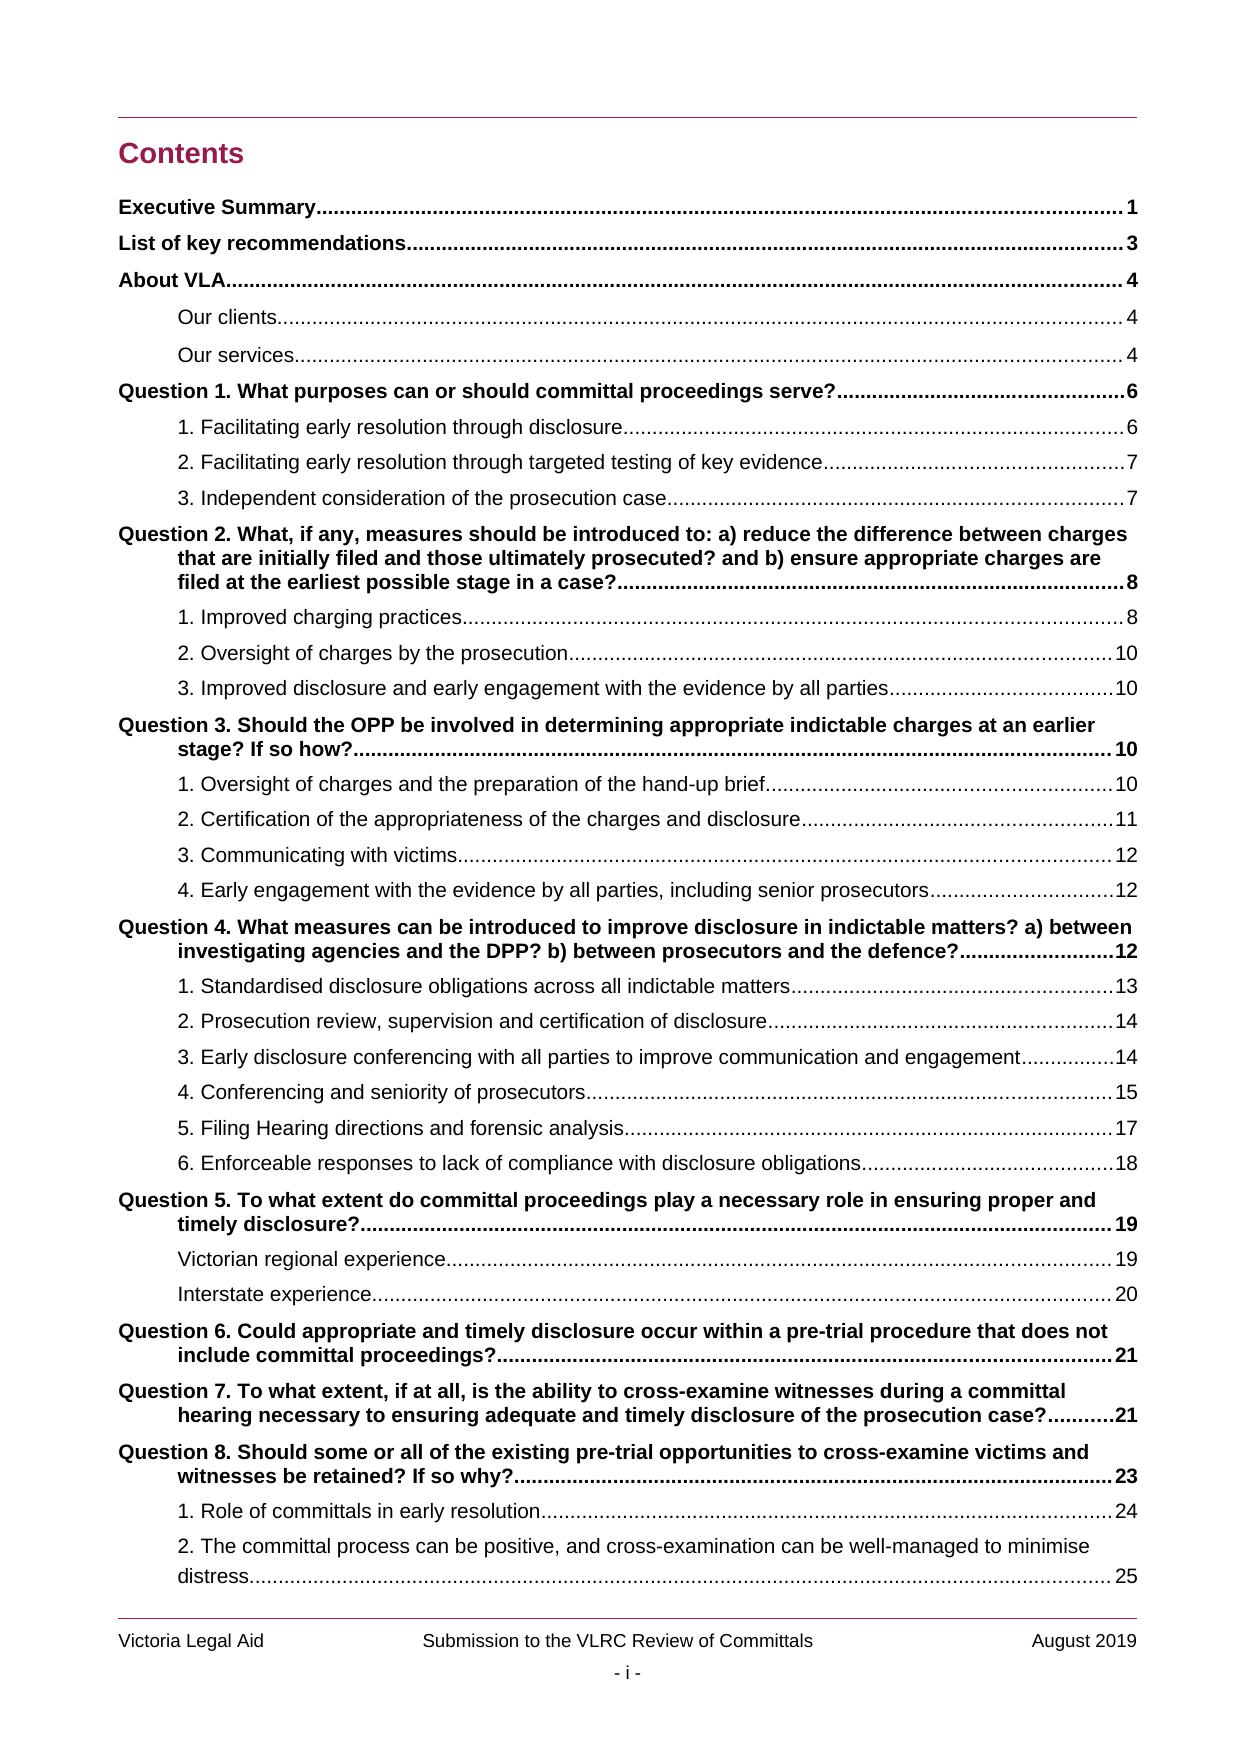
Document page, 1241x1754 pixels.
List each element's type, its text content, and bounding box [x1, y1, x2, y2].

text 1. Facilitating early resolution through disclosure 6 [177, 409, 1137, 438]
text 1. Improved charging practices 8 [177, 600, 1137, 629]
text Question 8. Should some or all of the existing pre-trial opportunities to cross-examine victims and witnesses be retained? If so why? 23 [118, 1439, 1137, 1487]
text Victorian regional experience 19 [177, 1242, 1137, 1271]
text Question 5. To what extent do committal proceedings play a necessary role in ensuring proper and timely disclosure? 19 [118, 1187, 1137, 1235]
text Question 3. Should the OPP be involved in determining appropriate indictable charges at an earlier stage? If so how? 10 [118, 712, 1137, 760]
text 1. Standardised disclosure obligations across all indictable matters 13 [177, 969, 1137, 998]
text Executive Summary 1 [118, 195, 1137, 219]
text 5. Filing Hearing directions and forensic analysis 17 [177, 1110, 1137, 1139]
text 2. The committal process can be positive, and cross-examination can be well-managed to minimise distress 25 [177, 1529, 1137, 1587]
text 3. Improved disclosure and early engagement with the evidence by all parties 10 [177, 671, 1137, 700]
text About VLA 4 [118, 268, 1137, 292]
text 1. Oversight of charges and the preparation of the hand-up brief 10 [177, 767, 1137, 796]
text 1. Role of committals in early resolution 24 [177, 1494, 1137, 1523]
text 3. Communicating with victims 12 [177, 837, 1137, 867]
text List of key recommendations 3 [118, 231, 1137, 255]
text 2. Facilitating early resolution through targeted testing of key evidence 7 [177, 445, 1137, 474]
text 3. Independent consideration of the prosecution case 7 [177, 480, 1137, 509]
text 4. Early engagement with the evidence by all parties, including senior prosecutors 12 [177, 873, 1137, 902]
text Question 4. What measures can be introduced to improve disclosure in indictable matters? a) between investigating agencies and the DPP? b) between prosecutors and the defence? 12 [118, 914, 1137, 962]
text Our services 4 [177, 335, 1137, 367]
text Question 7. To what extent, if at all, is the ability to cross-examine witnesses during a committal hearing necessary to ensuring adequate and timely disclosure of the prosecution case? 21 [118, 1379, 1137, 1427]
text Interstate experience 20 [177, 1277, 1137, 1306]
text 2. Certification of the appropriateness of the charges and disclosure 11 [177, 802, 1137, 831]
text 4. Conferencing and seniority of prosecutors 15 [177, 1075, 1137, 1104]
text Question 6. Could appropriate and timely disclosure occur within a pre-trial procedure that does not include committal proceedings? 21 [118, 1319, 1137, 1367]
text 2. Oversight of charges by the prosecution 10 [177, 635, 1137, 664]
text 3. Early disclosure conferencing with all parties to improve communication and engagement 14 [177, 1039, 1137, 1069]
text Question 1. What purposes can or should committal proceedings serve? 6 [118, 379, 1137, 403]
text 2. Prosecution review, supervision and certification of disclosure 14 [177, 1004, 1137, 1033]
text Question 2. What, if any, measures should be introduced to: a) reduce the difference between charges that are initially filed and those ultimately prosecuted? and b) ensure appropriate charges are filed at the earliest possible stage in a case? 8 [118, 522, 1137, 594]
text Contents [118, 136, 1137, 170]
text Our clients 4 [177, 298, 1137, 329]
text 6. Enforceable responses to lack of compliance with disclosure obligations 18 [177, 1146, 1137, 1175]
